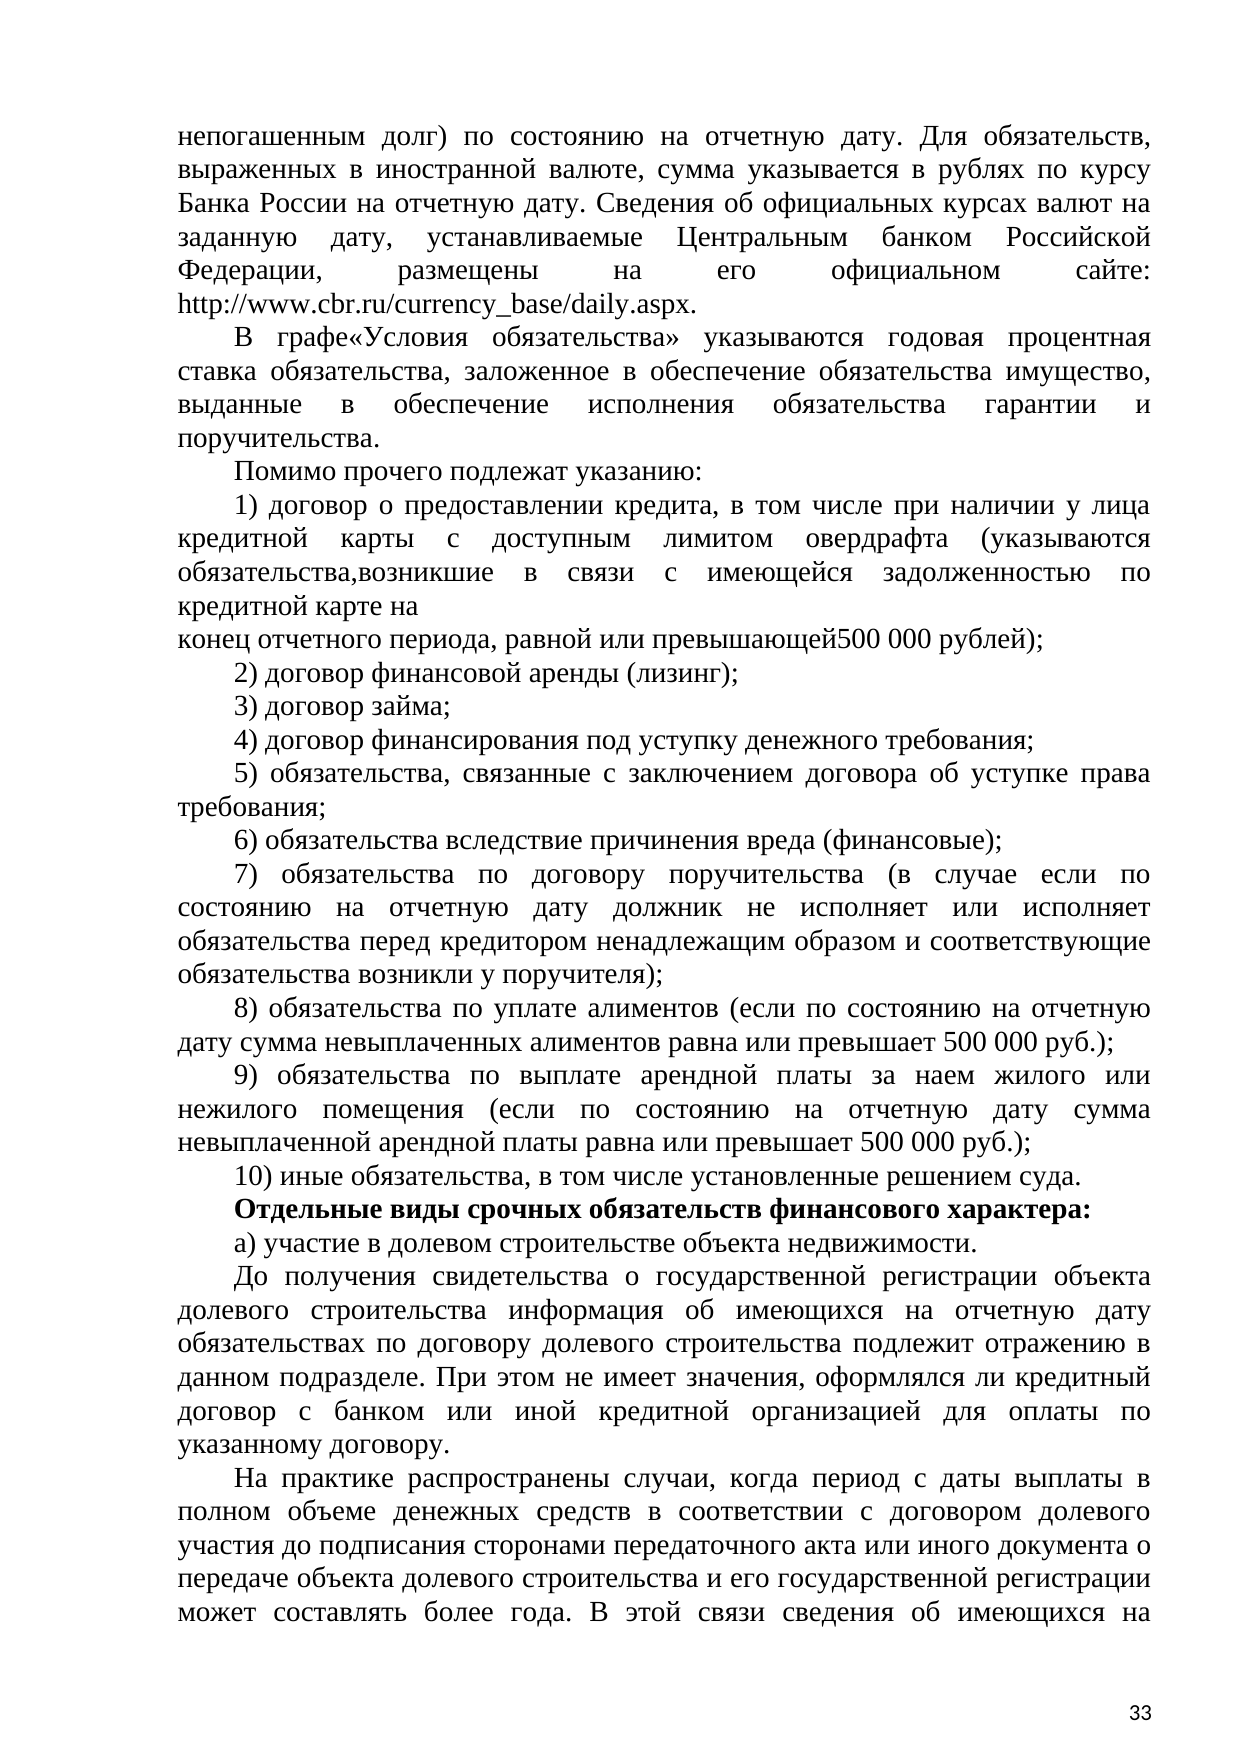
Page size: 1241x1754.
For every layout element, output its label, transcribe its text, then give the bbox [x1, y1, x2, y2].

text Отдельные виды срочных обязательств финансового характера: [177, 1191, 1152, 1225]
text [177, 118, 1152, 319]
text 6) обязательства вследствие причинения вреда (финансовые); [177, 822, 1152, 856]
text 8) обязательства по уплате алиментов (если по состоянию на отчетную дату сумма невыплаченных алиментов равна или превышает 500 000 руб.); [177, 990, 1152, 1057]
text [177, 1460, 1152, 1627]
text 4) договор финансирования под уступку денежного требования; [177, 722, 1152, 755]
text конец отчетного периода, равной или превышающей500 000 рублей); [177, 621, 1152, 655]
text 7) обязательства по договору поручительства (в случае если по состоянию на отчетную дату должник не исполняет или исполняет обязательства перед кредитором ненадлежащим образом и соответствующие обязательства возникли у поручителя); [177, 856, 1152, 990]
text До получения свидетельства о государственной регистрации объекта долевого строительства информация об имеющихся на отчетную дату обязательствах по договору долевого строительства подлежит отражению в данном подразделе. При этом не имеет значения, оформлялся ли кредитный договор с банком или иной кредитной организацией для оплаты по указанному договору. [177, 1258, 1152, 1460]
text 5) обязательства, связанные с заключением договора об уступке права требования; [177, 755, 1152, 822]
text 10) иные обязательства, в том числе установленные решением суда. [177, 1158, 1152, 1191]
text В графе«Условия обязательства» указываются годовая процентная ставка обязательства, заложенное в обеспечение обязательства имущество, выданные в обеспечение исполнения обязательства гарантии и поручительства. [177, 319, 1152, 453]
text 1) договор о предоставлении кредита, в том числе при наличии у лица кредитной карты с доступным лимитом овердрафта (указываются обязательства,возникшие в связи с имеющейся задолженностью по кредитной карте на [177, 487, 1152, 621]
text а) участие в долевом строительстве объекта недвижимости. [177, 1225, 1152, 1258]
text Помимо прочего подлежат указанию: [177, 453, 1152, 487]
text 9) обязательства по выплате арендной платы за наем жилого или нежилого помещения (если по состоянию на отчетную дату сумма невыплаченной арендной платы равна или превышает 500 000 руб.); [177, 1057, 1152, 1158]
text 2) договор финансовой аренды (лизинг); [177, 655, 1152, 688]
text 3) договор займа; [177, 688, 1152, 722]
